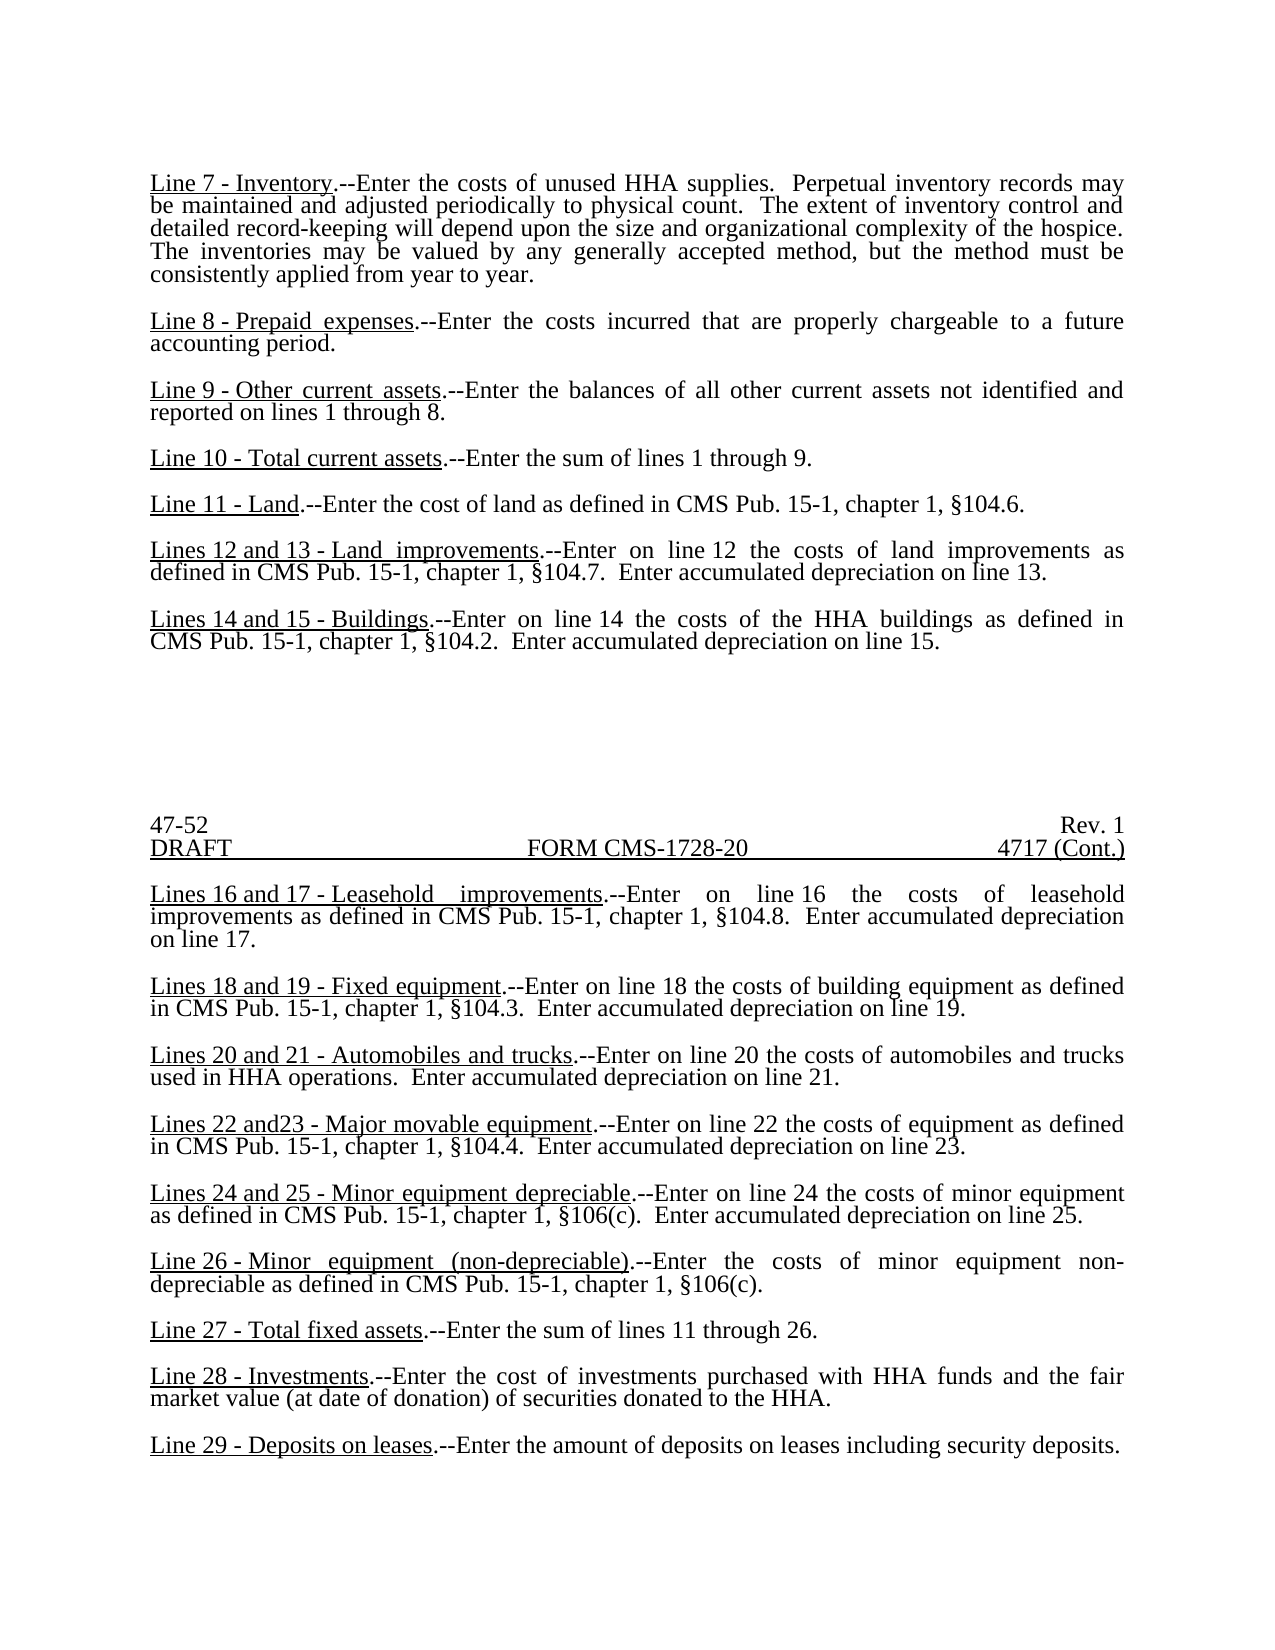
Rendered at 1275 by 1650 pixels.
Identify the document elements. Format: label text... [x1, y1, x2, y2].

text Lines 14 and 15 - Buildings.--Enter on line 14 the costs of the HHA buildings as defined in CMS Pub. 15-1, chapter 1, §104.2. Enter accumulated depreciation on line 15. [150, 609, 1125, 655]
text Lines 16 and 17 - Leasehold improvements.--Enter on line 16 the costs of leasehold improvements as defined in CMS Pub. 15-1, chapter 1, §104.8. Enter accumulated depreciation on line 17. [150, 884, 1125, 953]
text Line 9 - Other current assets.--Enter the balances of all other current assets not identified and reported on lines 1 through 8. [150, 380, 1125, 426]
text Lines 22 and23 - Major movable equipment.--Enter on line 22 the costs of equipment as defined in CMS Pub. 15-1, chapter 1, §104.4. Enter accumulated depreciation on line 23. [150, 1114, 1125, 1160]
text 47-52 Rev. 1 [150, 815, 1125, 838]
text Line 28 - Investments.--Enter the cost of investments purchased with HHA funds and the fair market value (at date of donation) of securities donated to the HHA. [150, 1366, 1125, 1412]
text DRAFT FORM CMS-1728-20 4717 (Cont.) [150, 838, 1125, 858]
text Line 10 - Total current assets.--Enter the sum of lines 1 through 9. [150, 448, 1125, 471]
text Lines 20 and 21 - Automobiles and trucks.--Enter on line 20 the costs of automobiles and trucks used in HHA operations. Enter accumulated depreciation on line 21. [150, 1045, 1125, 1091]
text Line 11 - Land.--Enter the cost of land as defined in CMS Pub. 15-1, chapter 1, §104.6. [150, 494, 1125, 517]
text Lines 24 and 25 - Minor equipment depreciable.--Enter on line 24 the costs of minor equipment as defined in CMS Pub. 15-1, chapter 1, §106(c). Enter accumulated depreciation on line 25. [150, 1183, 1125, 1228]
text Line 8 - Prepaid expenses.--Enter the costs incurred that are properly chargeable to a future accounting period. [150, 311, 1125, 357]
text Line 26 - Minor equipment (non-depreciable).--Enter the costs of minor equipment non-depreciable as defined in CMS Pub. 15-1, chapter 1, §106(c). [150, 1251, 1125, 1297]
text Line 27 - Total fixed assets.--Enter the sum of lines 11 through 26. [150, 1320, 1125, 1343]
text Line 29 - Deposits on leases.--Enter the amount of deposits on leases including security deposits. [150, 1435, 1125, 1458]
text Line 7 - Inventory.--Enter the costs of unused HHA supplies. Perpetual inventory records may be maintained and adjusted periodically to physical count. The extent of inventory control and detailed record-keeping will depend upon the size and organizational complexity of the hospice. The inventories may be valued by any generally accepted method, but the method must be consistently applied from year to year. [150, 173, 1125, 288]
text Lines 12 and 13 - Land improvements.--Enter on line 12 the costs of land improvements as defined in CMS Pub. 15-1, chapter 1, §104.7. Enter accumulated depreciation on line 13. [150, 540, 1125, 586]
text Lines 18 and 19 - Fixed equipment.--Enter on line 18 the costs of building equipment as defined in CMS Pub. 15-1, chapter 1, §104.3. Enter accumulated depreciation on line 19. [150, 976, 1125, 1022]
